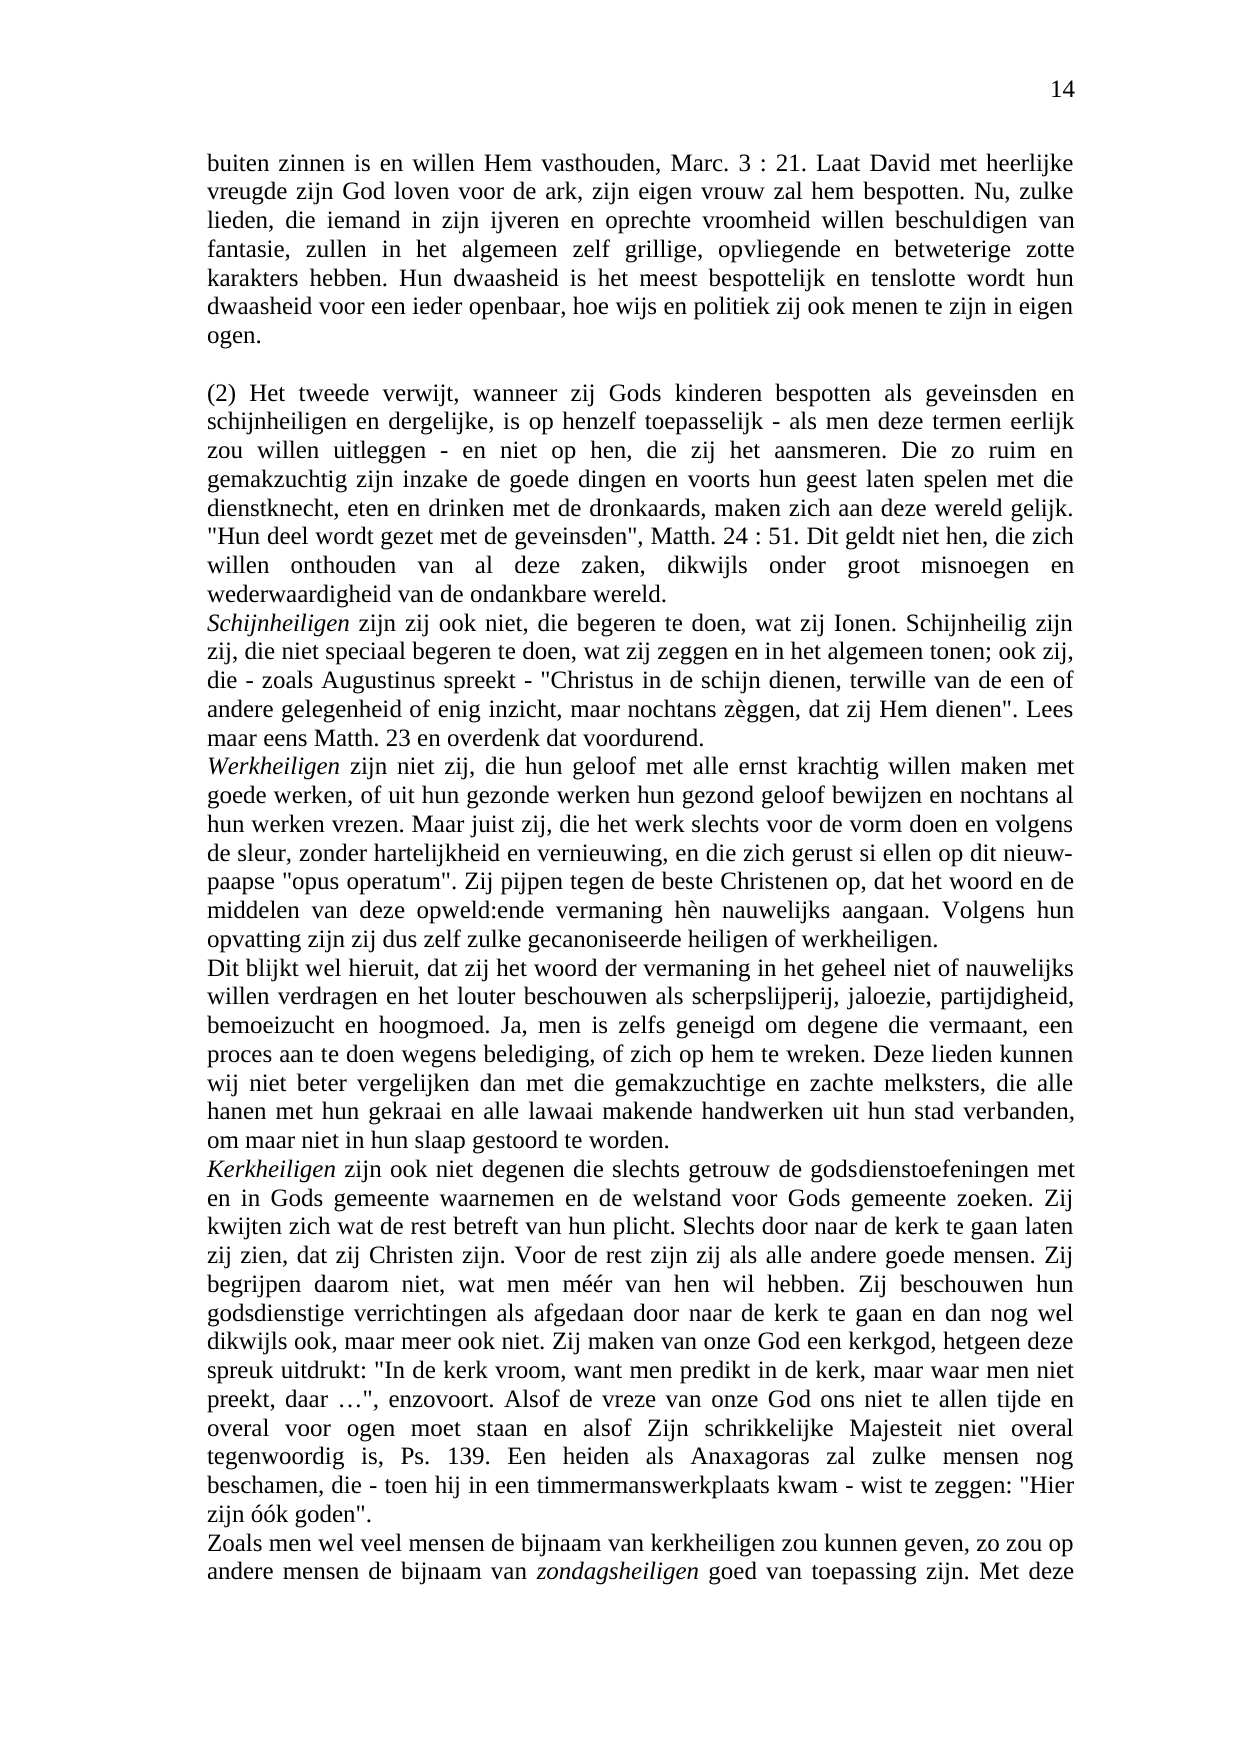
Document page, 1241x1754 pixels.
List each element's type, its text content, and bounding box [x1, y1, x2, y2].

text Kerkheiligen zijn ook niet degenen die slechts getrouw de godsdienstoefeningen met en in Gods gemeente waarnemen en de welstand voor Gods gemeente zoeken. Zij kwijten zich wat de rest betreft van hun plicht. Slechts door naar de kerk te gaan laten zij zien, dat zij Christen zijn. Voor de rest zijn zij als alle andere goede mensen. Zij begrijpen daarom niet, wat men méér van hen wil hebben. Zij beschouwen hun godsdienstige verrichtingen als afgedaan door naar de kerk te gaan en dan nog wel dikwijls ook, maar meer ook niet. Zij maken van onze God een kerkgod, hetgeen deze spreuk uitdrukt: "In de kerk vroom, want men predikt in de kerk, maar waar men niet preekt, daar …", enzovoort. Alsof de vreze van onze God ons niet te allen tijde en overal voor ogen moet staan en alsof Zijn schrikkelijke Majesteit niet overal tegenwoordig is, Ps. 139. Een heiden als Anaxagoras zal zulke mensen nog beschamen, die - toen hij in een timmermanswerkplaats kwam - wist te zeggen: "Hier zijn óók goden". [207, 1154, 1075, 1528]
text Dit blijkt wel hieruit, dat zij het woord der vermaning in het geheel niet of nauwelijks willen verdragen en het louter beschouwen als scherpslijperij, jaloezie, partijdigheid, bemoeizucht en hoogmoed. Ja, men is zelfs geneigd om degene die vermaant, een proces aan te doen wegens belediging, of zich op hem te wreken. Deze lieden kunnen wij niet beter vergelijken dan met die gemakzuchtige en zachte melksters, die alle hanen met hun gekraai en alle lawaai makende handwerken uit hun stad verbanden, om maar niet in hun slaap gestoord te worden. [207, 953, 1075, 1154]
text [207, 148, 1075, 349]
text Schijnheiligen zijn zij ook niet, die begeren te doen, wat zij Ionen. Schijnheilig zijn zij, die niet speciaal begeren te doen, wat zij zeggen en in het algemeen tonen; ook zij, die - zoals Augustinus spreekt - "Christus in de schijn dienen, terwille van de een of andere gelegenheid of enig inzicht, maar nochtans zèggen, dat zij Hem dienen". Lees maar eens Matth. 23 en overdenk dat voordurend. [207, 608, 1075, 751]
text Werkheiligen zijn niet zij, die hun geloof met alle ernst krachtig willen maken met goede werken, of uit hun gezonde werken hun gezond geloof bewijzen en nochtans al hun werken vrezen. Maar juist zij, die het werk slechts voor de vorm doen en volgens de sleur, zonder hartelijkheid en vernieuwing, en die zich gerust si ellen op dit nieuw-paapse "opus operatum". Zij pijpen tegen de beste Christenen op, dat het woord en de middelen van deze opweld:ende vermaning hèn nauwelijks aangaan. Volgens hun opvatting zijn zij dus zelf zulke gecanoniseerde heiligen of werkheiligen. [207, 751, 1075, 953]
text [207, 1528, 1075, 1585]
text (2) Het tweede verwijt, wanneer zij Gods kinderen bespotten als geveinsden en schijnheiligen en dergelijke, is op henzelf toepasselijk - als men deze termen eerlijk zou willen uitleggen - en niet op hen, die zij het aansmeren. Die zo ruim en gemakzuchtig zijn inzake de goede dingen en voorts hun geest laten spelen met die dienstknecht, eten en drinken met de dronkaards, maken zich aan deze wereld gelijk. "Hun deel wordt gezet met de geveinsden", Matth. 24 : 51. Dit geldt niet hen, die zich willen onthouden van al deze zaken, dikwijls onder groot misnoegen en wederwaardigheid van de ondankbare wereld. [207, 378, 1075, 608]
